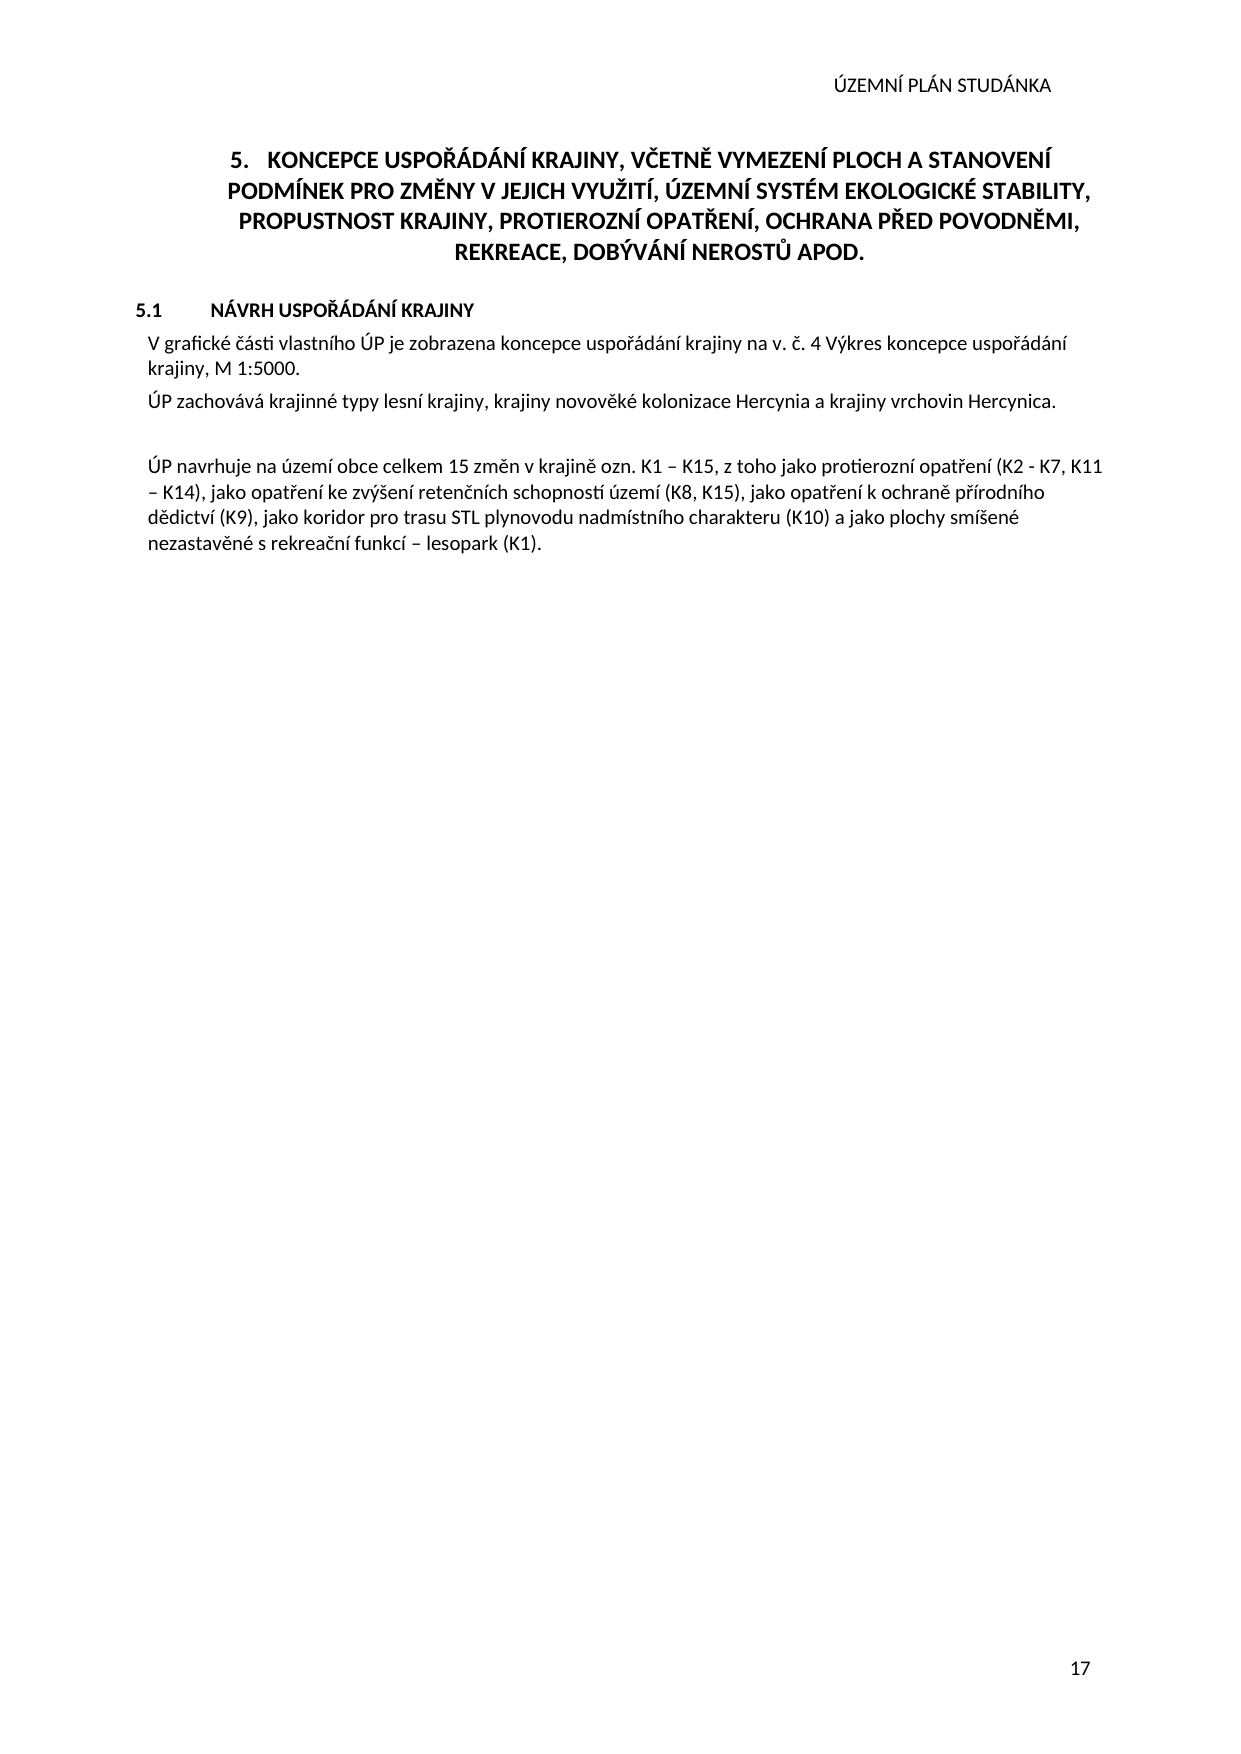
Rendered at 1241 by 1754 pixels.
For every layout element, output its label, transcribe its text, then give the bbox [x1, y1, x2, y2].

text ÚP navrhuje na území obce celkem 15 změn v krajině ozn. K1 – K15, z toho jako protierozní opatření (K2 - K7, K11 – K14), jako opatření ke zvýšení retenčních schopností území (K8, K15), jako opatření k ochraně přírodního dědictví (K9), jako koridor pro trasu STL plynovodu nadmístního charakteru (K10) a jako plochy smíšené nezastavěné s rekreační funkcí – lesopark (K1). [148, 454, 1109, 555]
text 5.1 NÁVRH USPOŘÁDÁNÍ KRAJINY [135, 297, 1109, 323]
text V grafické části vlastního ÚP je zobrazena koncepce uspořádání krajiny na v. č. 4 Výkres koncepce uspořádání krajiny, M 1:5000. [148, 330, 1109, 381]
text ÚP zachovává krajinné typy lesní krajiny, krajiny novověké kolonizace Hercynia a krajiny vrchovin Hercynica. [148, 388, 1109, 414]
text KONCEPCE USPOŘÁDÁNÍ KRAJINY, VČETNĚ VYMEZENÍ PLOCH A STANOVENÍ PODMÍNEK PRO ZMĚNY V JEJICH VYUŽITÍ, ÚZEMNÍ SYSTÉM EKOLOGICKÉ STABILITY, PROPUSTNOST KRAJINY, PROTIEROZNÍ OPATŘENÍ, OCHRANA PŘED POVODNĚMI, REKREACE, DOBÝVÁNÍ NEROSTŮ APOD. [173, 144, 1109, 267]
